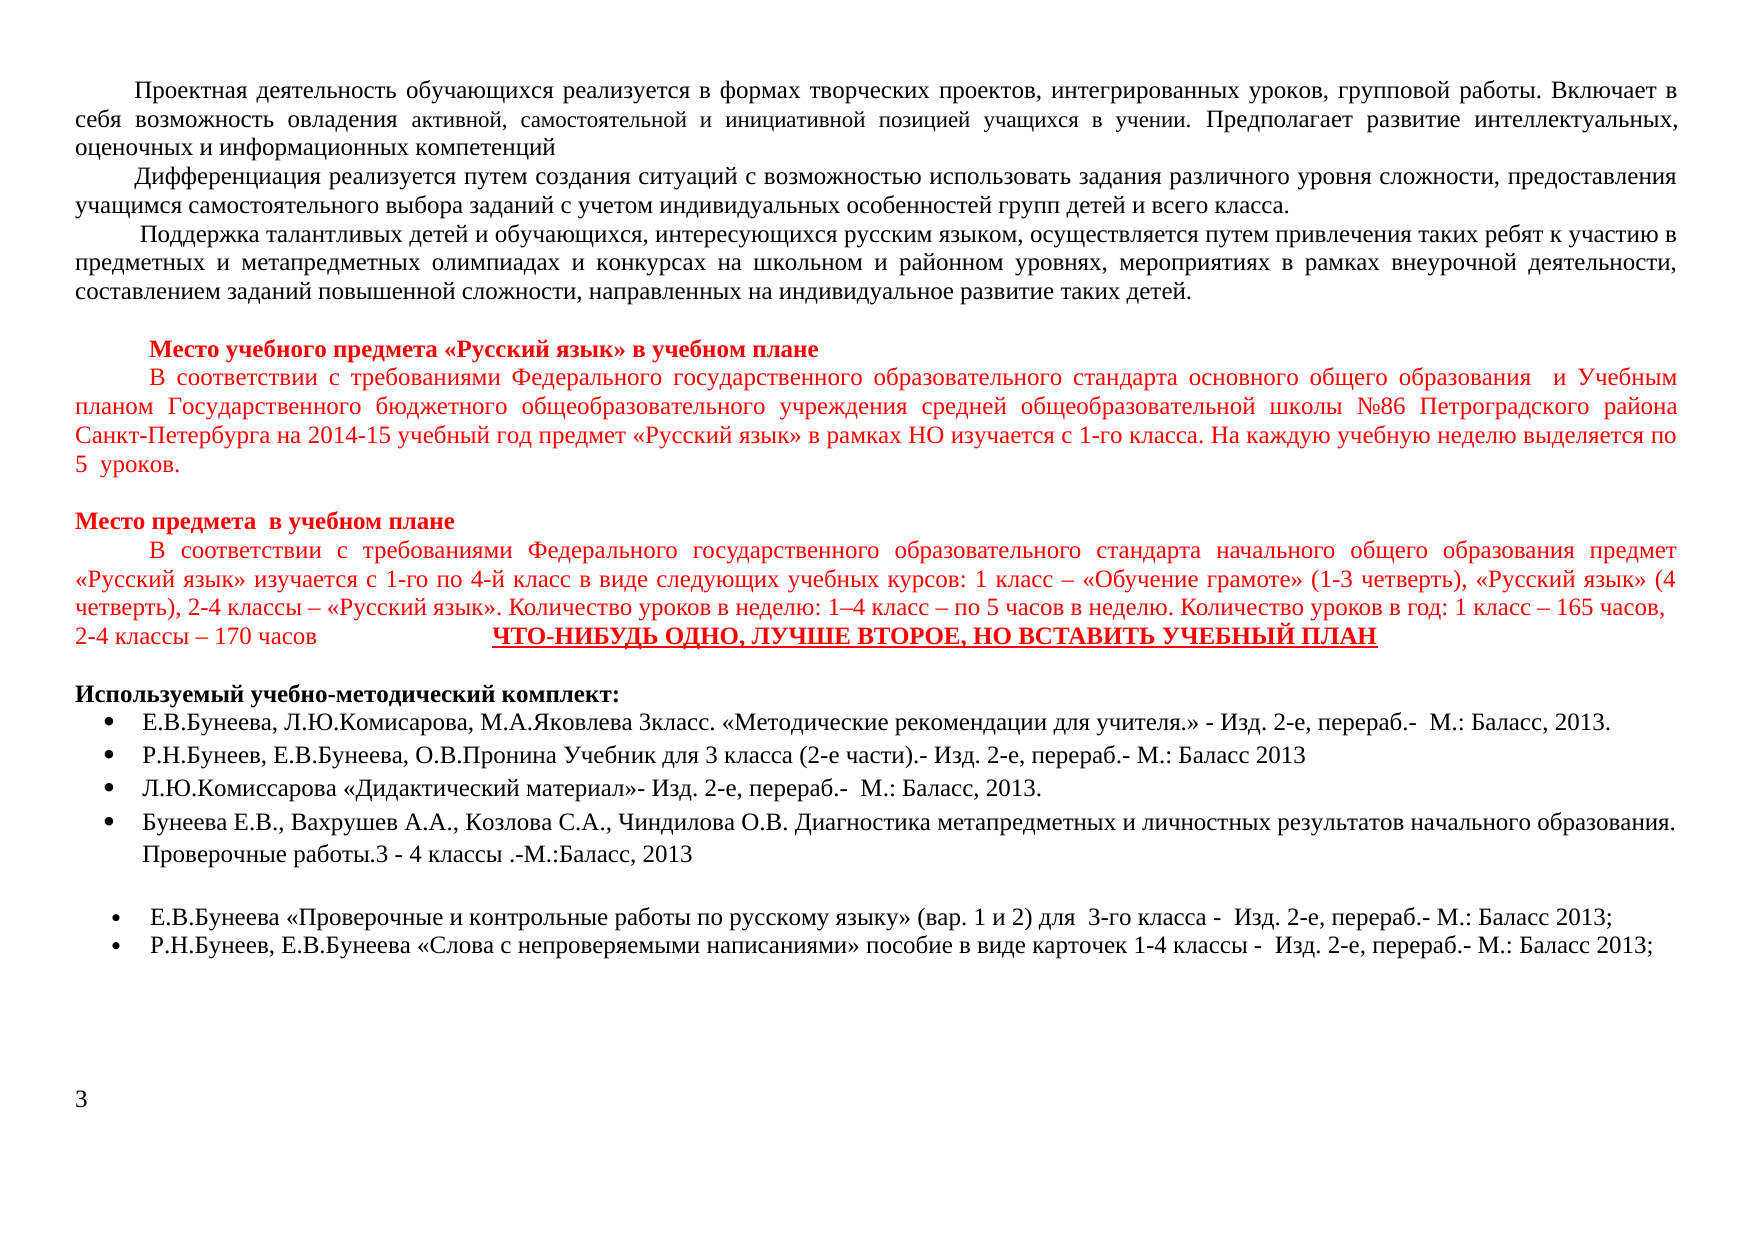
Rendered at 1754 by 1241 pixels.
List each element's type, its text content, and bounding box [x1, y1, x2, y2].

list Е.В.Бунеева «Проверочные и контрольные работы по русскому языку» (вар. 1 и 2) для 3-го класса - Изд. 2-е, перераб.- М.: Баласс 2013; [112, 902, 1679, 931]
text Используемый учебно-методический комплект: [75, 679, 1679, 707]
text Проектная деятельность обучающихся реализуется в формах творческих проектов, интегрированных уроков, групповой работы. Включает в себя возможность овладения активной, самостоятельной и инициативной позицией учащихся в учении. Предполагает развитие интеллектуальных, оценочных и информационных компетенций [75, 75, 1679, 161]
list Р.Н.Бунеев, Е.В.Бунеева «Слова с непроверяемыми написаниями» пособие в виде карточек 1-4 классы - Изд. 2-е, перераб.- М.: Баласс 2013; [112, 931, 1679, 959]
text Место предмета в учебном плане [75, 506, 1679, 535]
list Л.Ю.Комиссарова «Дидактический материал»- Изд. 2-е, перераб.- М.: Баласс, 2013. [104, 773, 1679, 802]
text Дифференциация реализуется путем создания ситуаций с возможностью использовать задания различного уровня сложности, предоставления учащимся самостоятельного выбора заданий с учетом индивидуальных особенностей групп детей и всего класса. [75, 161, 1679, 219]
text 2-4 классы – 170 часов ЧТО-НИБУДЬ ОДНО, ЛУЧШЕ ВТОРОЕ, НО ВСТАВИТЬ УЧЕБНЫЙ ПЛАН [75, 621, 1679, 650]
text В соответствии с требованиями Федерального государственного образовательного стандарта основного общего образования и Учебным планом Государственного бюджетного общеобразовательного учреждения средней общеобразовательной школы №86 Петроградского района Санкт-Петербурга на 2014-15 учебный год предмет «Русский язык» в рамках НО изучается с 1-го класса. На каждую учебную неделю выделяется по 5 уроков. [75, 362, 1679, 477]
text В соответствии с требованиями Федерального государственного образовательного стандарта начального общего образования предмет «Русский язык» изучается с 1-го по 4-й класс в виде следующих учебных курсов: 1 класс – «Обучение грамоте» (1-3 четверть), «Русский язык» (4 четверть), 2-4 классы – «Русский язык». Количество уроков в неделю: 1–4 класс – по 5 часов в неделю. Количество уроков в год: 1 класс – 165 часов, [75, 535, 1679, 621]
text Место учебного предмета «Русский язык» в учебном плане [75, 334, 1679, 362]
list Р.Н.Бунеев, Е.В.Бунеева, О.В.Пронина Учебник для 3 класса (2-е части).- Изд. 2-е, перераб.- М.: Баласс 2013 [104, 741, 1679, 769]
text Поддержка талантливых детей и обучающихся, интересующихся русским языком, осуществляется путем привлечения таких ребят к участию в предметных и метапредметных олимпиадах и конкурсах на школьном и районном уровнях, мероприятиях в рамках внеурочной деятельности, составлением заданий повышенной сложности, направленных на индивидуальное развитие таких детей. [75, 219, 1679, 305]
list Бунеева Е.В., Вахрушев А.А., Козлова С.А., Чиндилова О.В. Диагностика метапредметных и личностных результатов начального образования. Проверочные работы.3 - 4 классы .-М.:Баласс, 2013 [104, 807, 1679, 868]
list Е.В.Бунеева, Л.Ю.Комисарова, М.А.Яковлева 3класс. «Методические рекомендации для учителя.» - Изд. 2-е, перераб.- М.: Баласс, 2013. [104, 707, 1679, 736]
